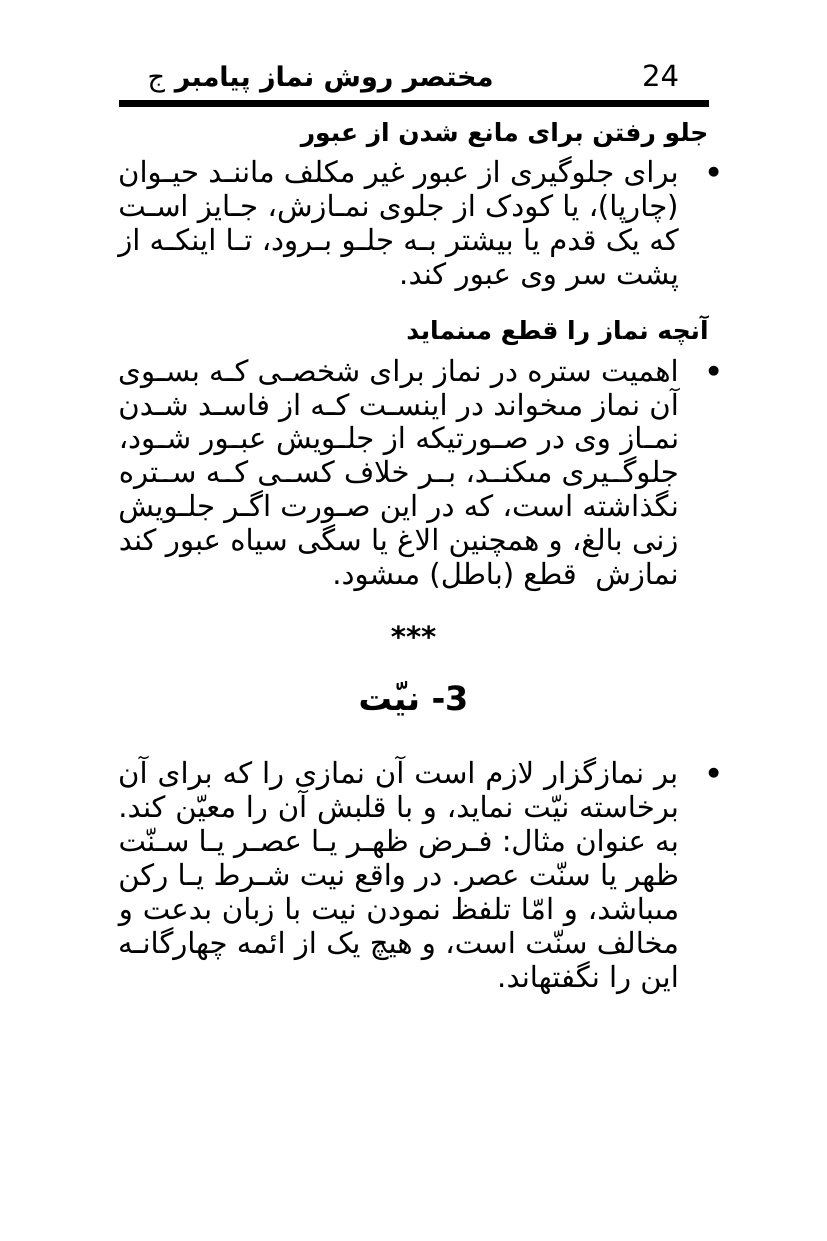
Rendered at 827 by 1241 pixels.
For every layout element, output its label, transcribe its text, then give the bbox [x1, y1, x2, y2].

subtitle 3- نیّت [118, 680, 709, 719]
subtitle جلو رفتن برای مانع شدن از عبور [118, 118, 709, 147]
text *** [118, 621, 709, 655]
list بر نمازگزار لازم است آن نمازی را که برای آن برخاسته نیّت نماید، و با قلبش آن را معیّن کند. به عنوان مثال: فرض ظهر یا عصر یا سنّت ظهر یا سنّت عصر. در واقع نیت شرط یا رکن مىباشد، و امّا تلفظ نمودن نیت با زبان بدعت و مخالف سنّت است، و هیچ یک از ائمه چهارگانه این را نگفتهاند. [118, 756, 709, 994]
subtitle آنچه نماز را قطع مىنماید [118, 316, 709, 346]
list اهمیت ستره در نماز برای شخصی که بسوی آن نماز مىخواند در اینست که از فاسد شدن نماز وی در صورتیکه از جلویش عبور شود، جلوگیری مىکند، بر خلاف کسی که ستره نگذاشته است، که در این صورت اگر جلویش زنی بالغ، و همچنین الاغ یا سگی سیاه عبور کند نمازش قطع (باطل) مىشود. [118, 354, 709, 592]
list برای جلوگیری از عبور غیر مکلف مانند حیوان (چارپا)، یا کودک از جلوی نمازش، جایز است که یک قدم یا بیشتر به جلو برود، تا اینکه از پشت سر وی عبور کند. [118, 156, 709, 291]
